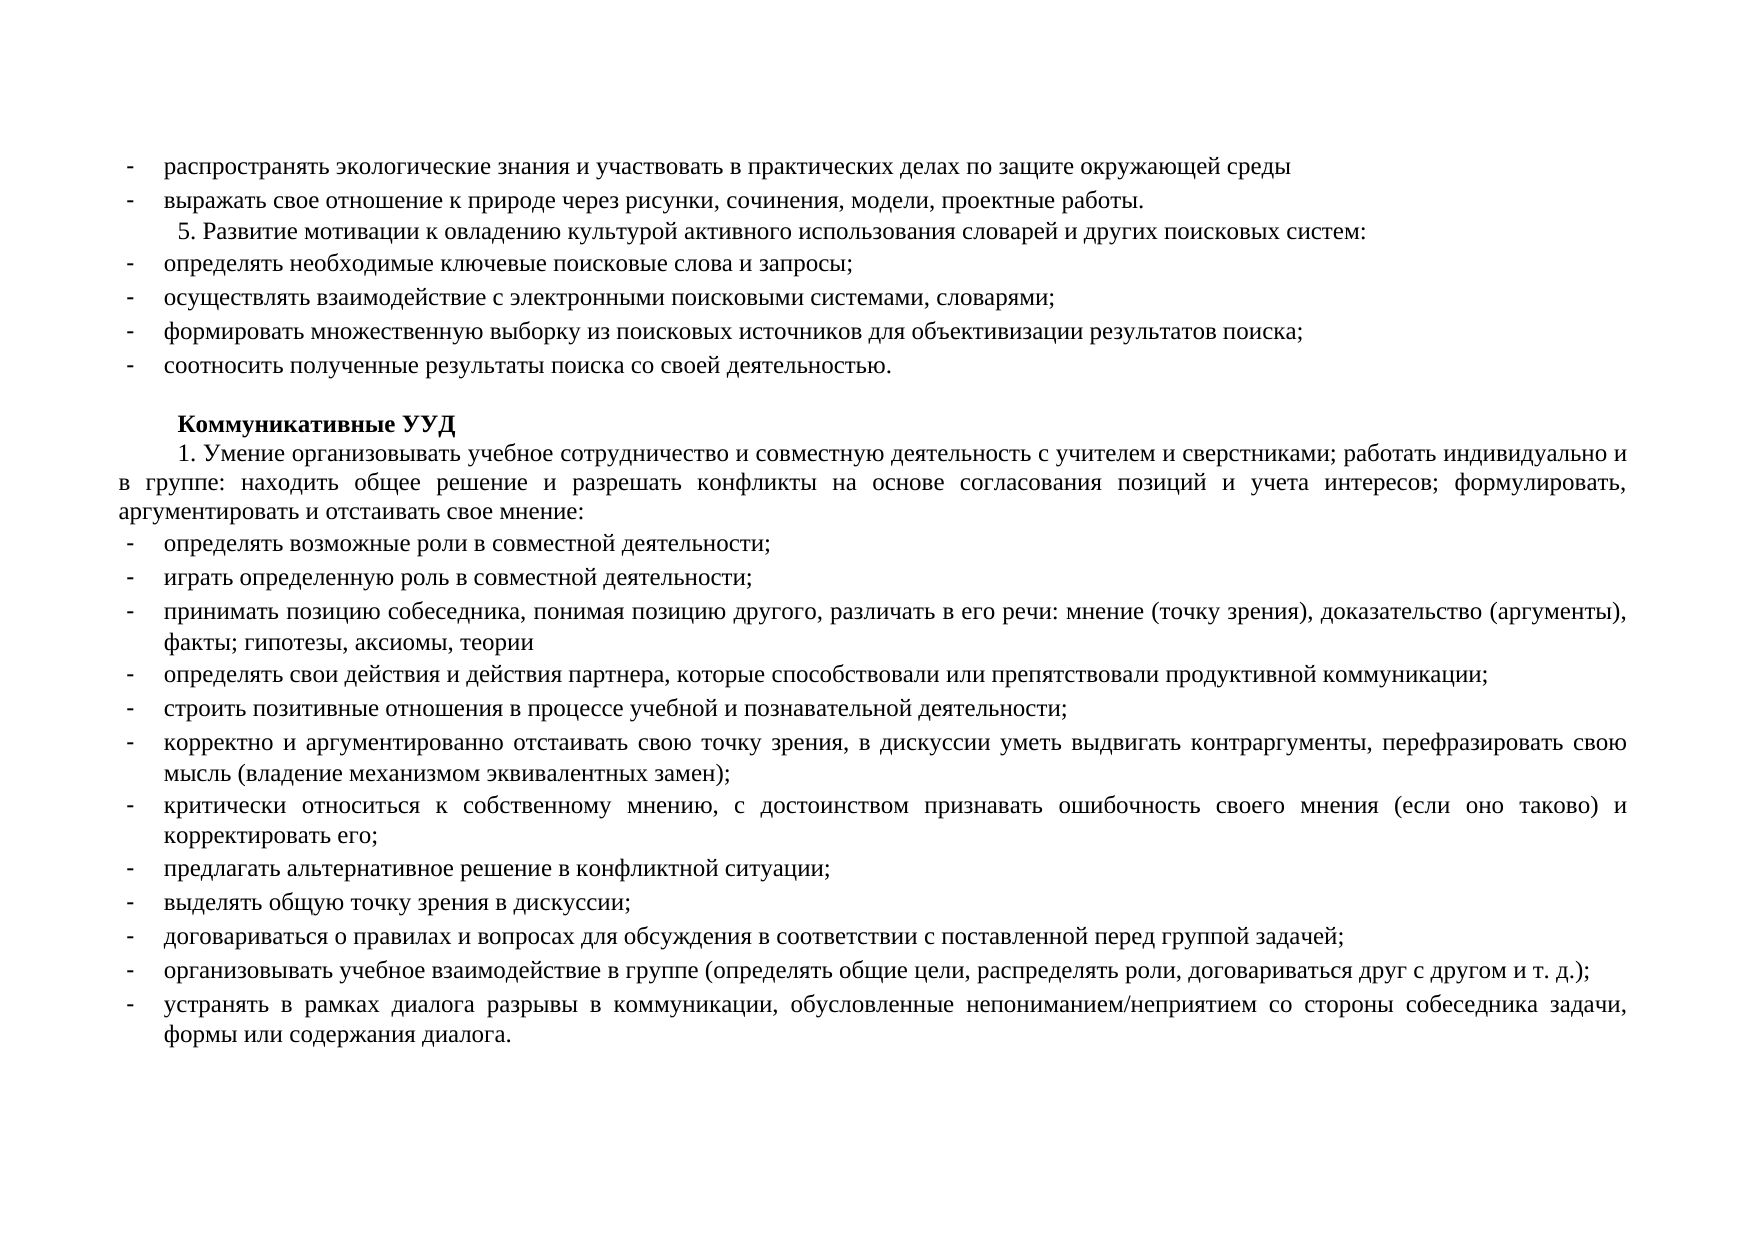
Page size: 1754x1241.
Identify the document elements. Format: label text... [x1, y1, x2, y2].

list критически относиться к собственному мнению, с достоинством признавать ошибочность своего мнения (если оно таково) и корректировать его; [126, 786, 1628, 849]
text 1. Умение организовывать учебное сотрудничество и совместную деятельность с учителем и сверстниками; работать индивидуально и в группе: находить общее решение и разрешать конфликты на основе согласования позиций и учета интересов; формулировать, аргументировать и отстаивать свое мнение: [118, 438, 1628, 524]
list соотносить полученные результаты поиска со своей деятельностью. [126, 347, 1628, 381]
list выделять общую точку зрения в дискуссии; [126, 883, 1628, 917]
list определять необходимые ключевые поисковые слова и запросы; [126, 244, 1628, 279]
list играть определенную роль в совместной деятельности; [126, 559, 1628, 593]
list определять возможные роли в совместной деятельности; [126, 524, 1628, 559]
list корректно и аргументированно отстаивать свою точку зрения, в дискуссии уметь выдвигать контраргументы, перефразировать свою мысль (владение механизмом эквивалентных замен); [126, 724, 1628, 786]
list распространять экологические знания и участвовать в практических делах по защите окружающей среды [126, 148, 1628, 182]
text Коммуникативные УУД [118, 409, 1628, 438]
list организовывать учебное взаимодействие в группе (определять общие цели, распределять роли, договариваться друг с другом и т. д.); [126, 951, 1628, 986]
list договариваться о правилах и вопросах для обсуждения в соответствии с поставленной перед группой задачей; [126, 917, 1628, 951]
list формировать множественную выборку из поисковых источников для объективизации результатов поиска; [126, 313, 1628, 347]
list предлагать альтернативное решение в конфликтной ситуации; [126, 849, 1628, 883]
list устранять в рамках диалога разрывы в коммуникации, обусловленные непониманием/неприятием со стороны собеседника задачи, формы или содержания диалога. [126, 986, 1628, 1048]
list принимать позицию собеседника, понимая позицию другого, различать в его речи: мнение (точку зрения), доказательство (аргументы), факты; гипотезы, аксиомы, теории [126, 593, 1628, 656]
list выражать свое отношение к природе через рисунки, сочинения, модели, проектные работы. [126, 182, 1628, 216]
text 5. Развитие мотивации к овладению культурой активного использования словарей и других поисковых систем: [118, 216, 1628, 244]
list осуществлять взаимодействие с электронными поисковыми системами, словарями; [126, 279, 1628, 313]
list строить позитивные отношения в процессе учебной и познавательной деятельности; [126, 689, 1628, 724]
list определять свои действия и действия партнера, которые способствовали или препятствовали продуктивной коммуникации; [126, 656, 1628, 689]
